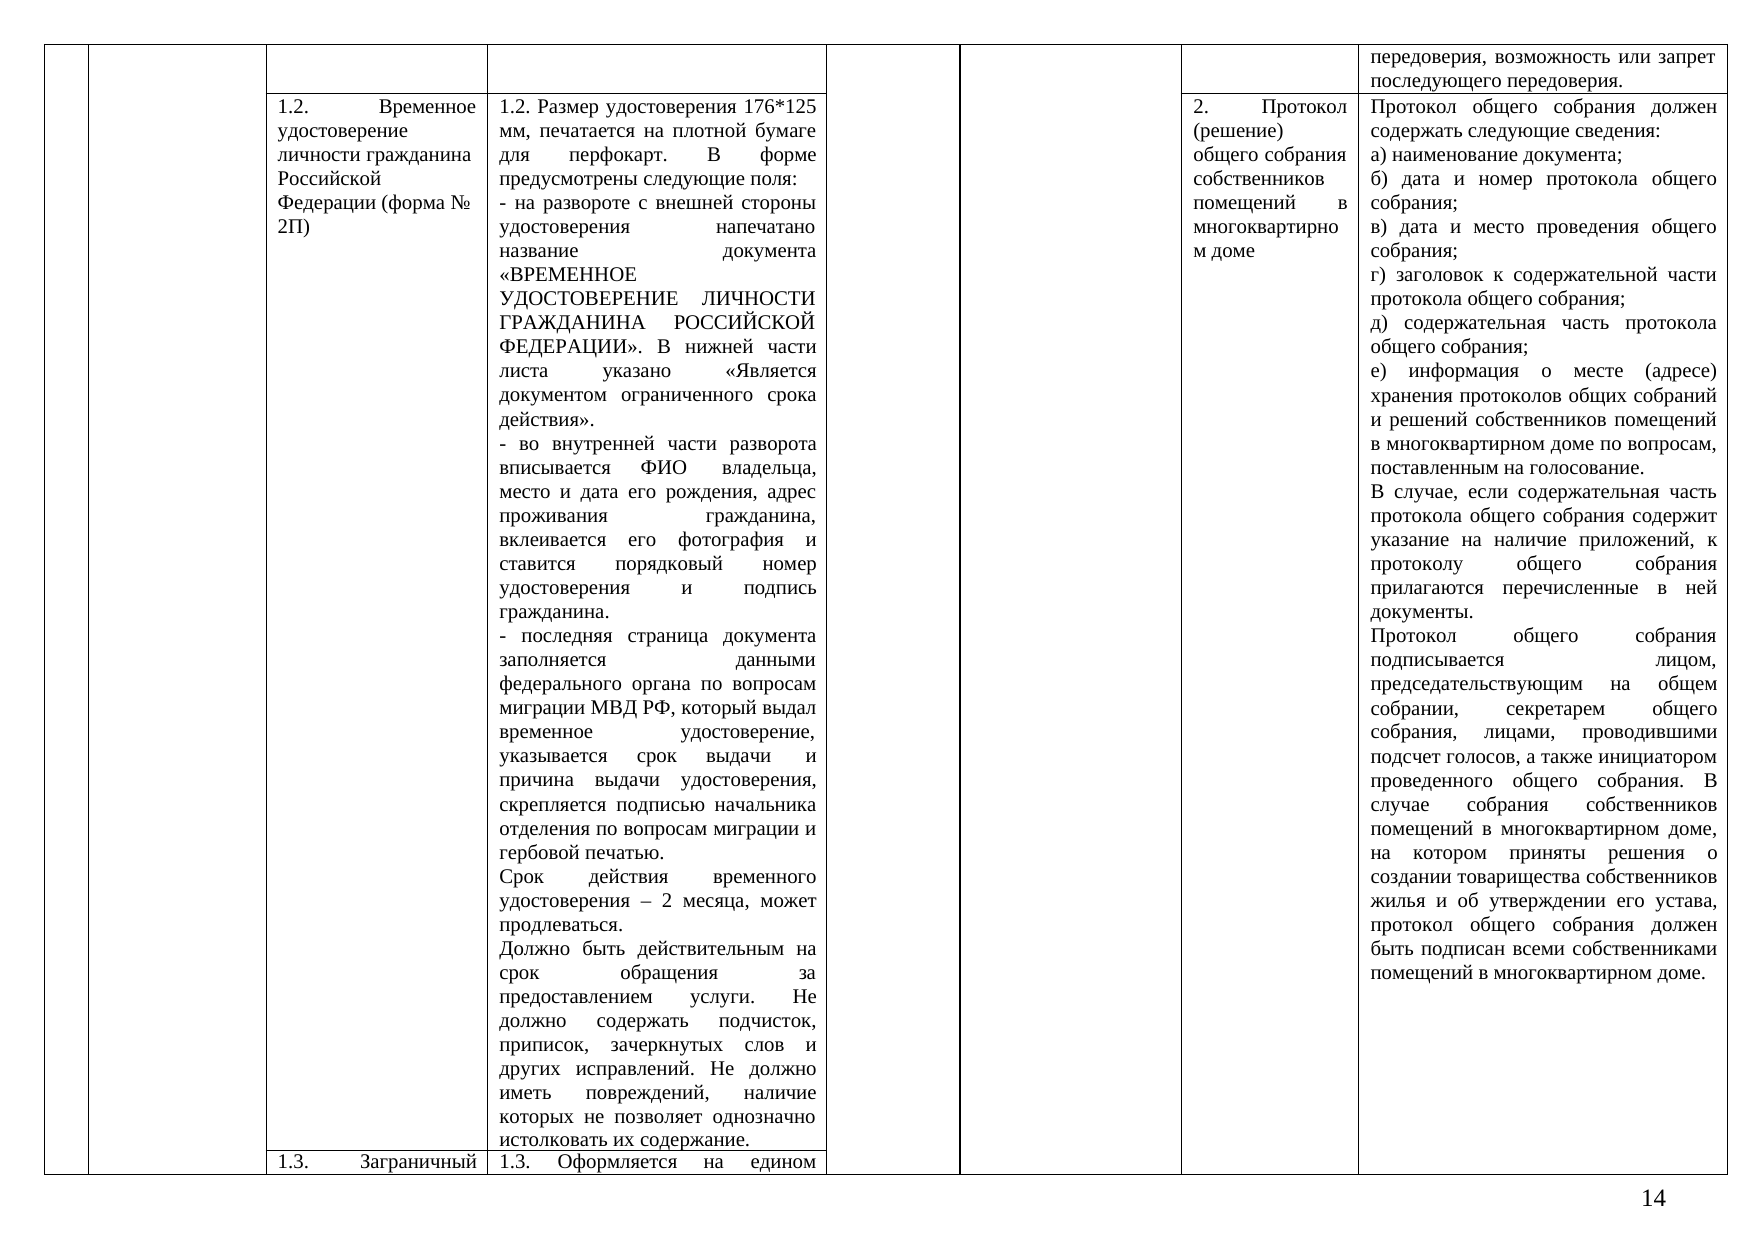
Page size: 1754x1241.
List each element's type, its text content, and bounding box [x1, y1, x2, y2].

table_cell 1.2. Размер удостоверения 176*125 мм, печатается на плотной бумаге для перфокарт. В форме предусмотрены следующие поля: на развороте с внешней стороны удостоверения напечатано название документа «ВРЕМЕННОЕ УДОСТОВЕРЕНИЕ ЛИЧНОСТИ ГРАЖДАНИНА РОССИЙСКОЙ ФЕДЕРАЦИИ». В нижней части листа указано «Является документом ограниченного срока действия». во внутренней части разворота вписывается ФИО владельца, место и дата его рождения, адрес проживания гражданина, вклеивается его фотография и ставится порядковый номер удостоверения и подпись гражданина. последняя страница документа заполняется данными федерального органа по вопросам миграции МВД РФ, который выдал временное удостоверение, указывается срок выдачи и причина выдачи удостоверения, скрепляется подписью начальника отделения по вопросам миграции и гербовой печатью. Срок действия временного удостоверения – 2 месяца, может продлеваться. Должно быть действительным на срок обращения за предоставлением услуги. Не должно содержать подчисток, приписок, зачеркнутых слов и других исправлений. Не должно иметь повреждений, наличие которых не позволяет однозначно истолковать их содержание. [488, 94, 826, 1150]
table_cell 1.2. Временное удостоверение личности гражданина Российской Федерации (форма № 2П) [267, 94, 487, 1150]
table_cell 1.3. Оформляется на едином [488, 1151, 826, 1174]
table_header [961, 45, 1181, 1174]
table_cell 2. Протокол (решение) общего собрания собственников помещений в многоквартирно м доме [1182, 94, 1358, 1174]
table_header [267, 45, 487, 93]
table_header [89, 45, 266, 1174]
table_header [488, 45, 826, 93]
table_header [45, 45, 88, 1174]
table_header [1182, 45, 1358, 93]
table_header передоверия, возможность или запрет последующего передоверия. [1359, 45, 1727, 93]
table_header [827, 45, 959, 1174]
table_cell Протокол общего собрания должен содержать следующие сведения: а) наименование документа; б) дата и номер протокола общего собрания; в) дата и место проведения общего собрания; г) заголовок к содержательной части протокола общего собрания; д) содержательная часть протокола общего собрания; е) информация о месте (адресе) хранения протоколов общих собраний и решений собственников помещений в многоквартирном доме по вопросам, поставленным на голосование. В случае, если содержательная часть протокола общего собрания содержит указание на наличие приложений, к протоколу общего собрания прилагаются перечисленные в ней документы. Протокол общего собрания подписывается лицом, председательствующим на общем собрании, секретарем общего собрания, лицами, проводившими подсчет голосов, а также инициатором проведенного общего собрания. В случае собрания собственников помещений в многоквартирном доме, на котором приняты решения о создании товарищества собственников жилья и об утверждении его устава, протокол общего собрания должен быть подписан всеми собственниками помещений в многоквартирном доме. [1359, 94, 1727, 1174]
table_cell 1.3. Заграничный [267, 1151, 487, 1174]
